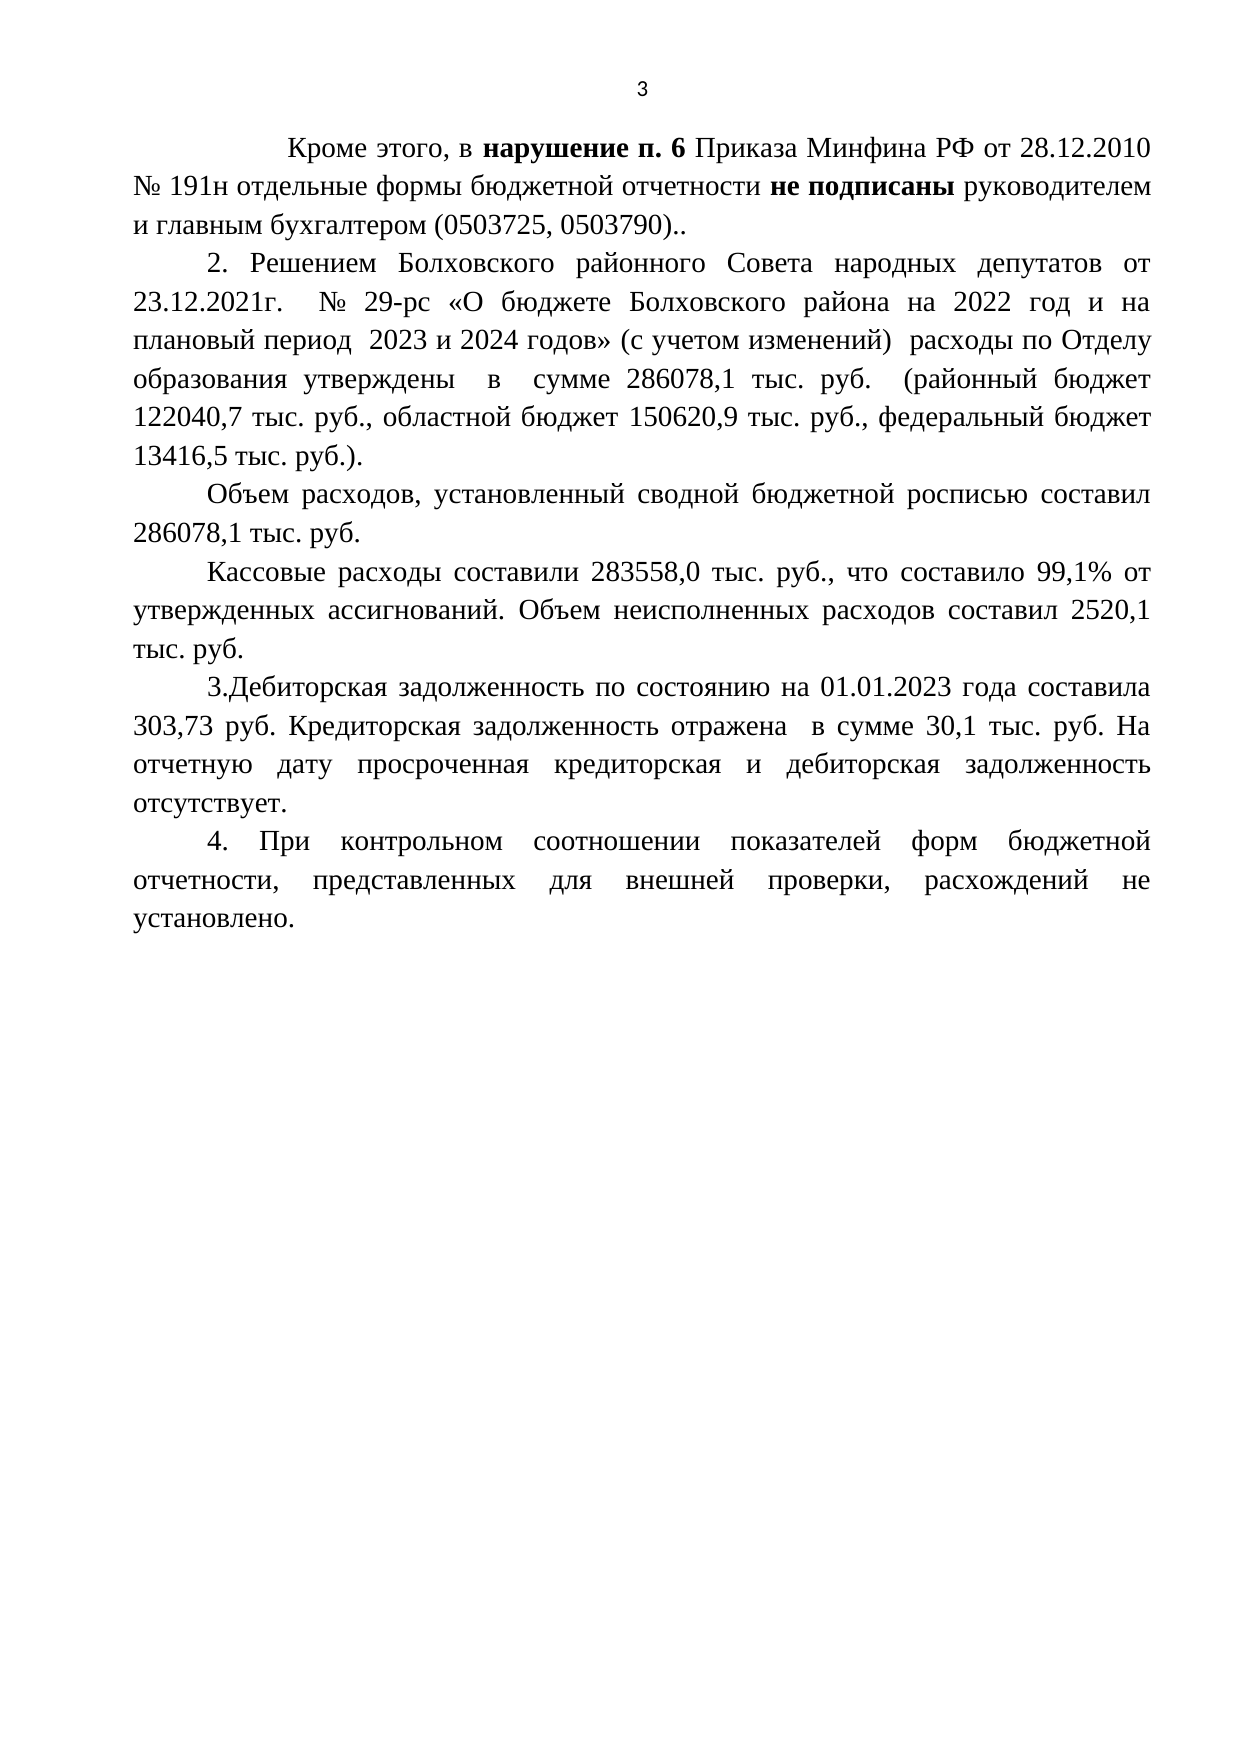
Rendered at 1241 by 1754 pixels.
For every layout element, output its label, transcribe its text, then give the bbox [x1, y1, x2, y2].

text Кассовые расходы составили 283558,0 тыс. руб., что составило 99,1% от утвержденных ассигнований. Объем неисполненных расходов составил 2520,1 тыс. руб. [133, 554, 1152, 664]
text 2. Решением Болховского районного Совета народных депутатов от 23.12.2021г. № 29-рс «О бюджете Болховского района на 2022 год и на плановый период 2023 и 2024 годов» (с учетом изменений) расходы по Отделу образования утверждены в сумме 286078,1 тыс. руб. (районный бюджет 122040,7 тыс. руб., областной бюджет 150620,9 тыс. руб., федеральный бюджет 13416,5 тыс. руб.). [133, 245, 1152, 472]
text Кроме этого, в нарушение п. 6 Приказа Минфина РФ от 28.12.2010 № 191н отдельные формы бюджетной отчетности не подписаны руководителем и главным бухгалтером (0503725, 0503790).. [133, 130, 1152, 240]
text 4. При контрольном соотношении показателей форм бюджетной отчетности, представленных для внешней проверки, расхождений не установлено. [133, 823, 1152, 934]
text 3.Дебиторская задолженность по состоянию на 01.01.2023 года составила 303,73 руб. Кредиторская задолженность отражена в сумме 30,1 тыс. руб. На отчетную дату просроченная кредиторская и дебиторская задолженность отсутствует. [133, 669, 1152, 818]
text Объем расходов, установленный сводной бюджетной росписью составил 286078,1 тыс. руб. [133, 477, 1152, 549]
